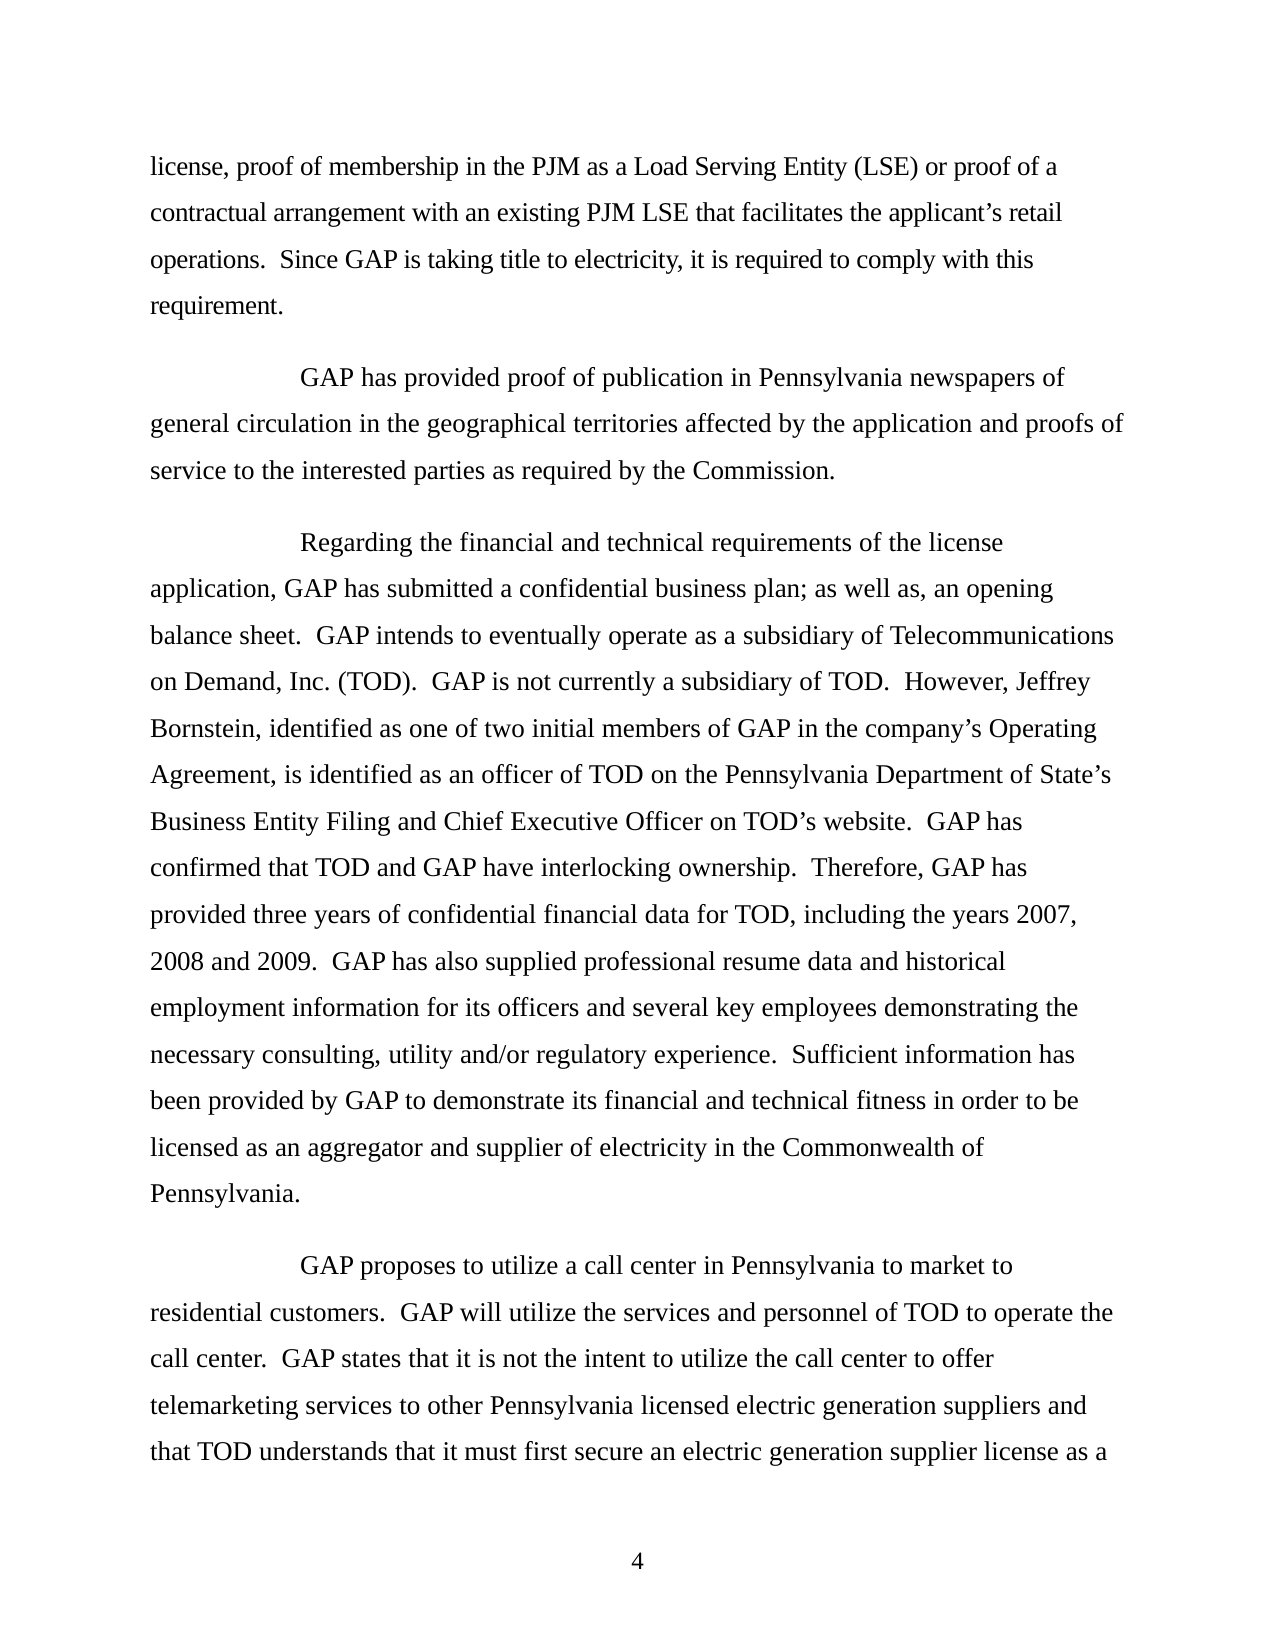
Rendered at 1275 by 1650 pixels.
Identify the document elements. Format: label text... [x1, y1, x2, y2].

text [150, 1249, 1125, 1467]
text GAP has provided proof of publication in Pennsylvania newspapers of general circulation in the geographical territories affected by the application and proofs of service to the interested parties as required by the Commission. [150, 361, 1125, 485]
text Regarding the financial and technical requirements of the license application, GAP has submitted a confidential business plan; as well as, an opening balance sheet. GAP intends to eventually operate as a subsidiary of Telecommunications on Demand, Inc. (TOD). GAP is not currently a subsidiary of TOD. However, Jeffrey Bornstein, identified as one of two initial members of GAP in the company’s Operating Agreement, is identified as an officer of TOD on the Pennsylvania Department of State’s Business Entity Filing and Chief Executive Officer on TOD’s website. GAP has confirmed that TOD and GAP have interlocking ownership. Therefore, GAP has provided three years of confidential financial data for TOD, including the years 2007, 2008 and 2009. GAP has also supplied professional resume data and historical employment information for its officers and several key employees demonstrating the necessary consulting, utility and/or regulatory experience. Sufficient information has been provided by GAP to demonstrate its financial and technical fitness in order to be licensed as an aggregator and supplier of electricity in the Commonwealth of Pennsylvania. [150, 526, 1125, 1209]
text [150, 150, 1125, 321]
